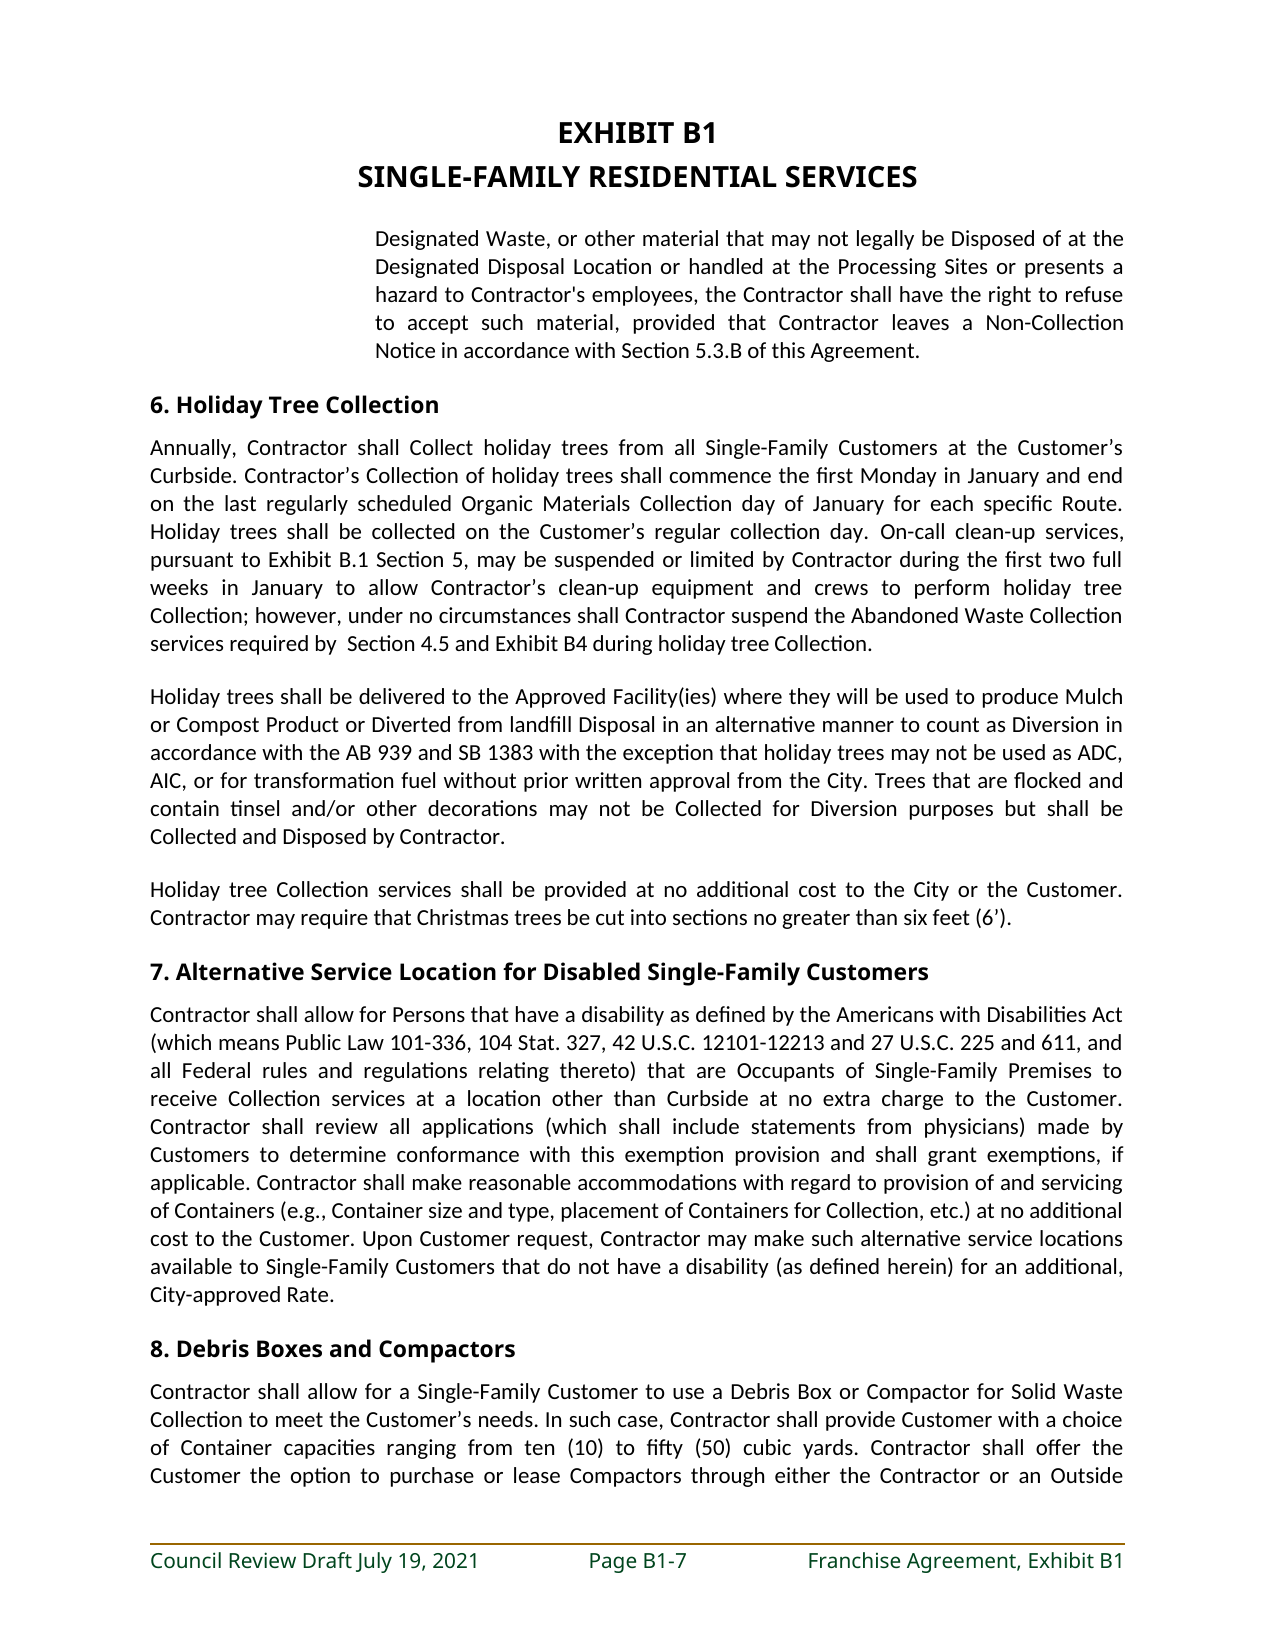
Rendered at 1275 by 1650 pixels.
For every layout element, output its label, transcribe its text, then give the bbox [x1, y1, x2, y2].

text Holiday tree Collection services shall be provided at no additional cost to the City or the Customer. Contractor may require that Christmas trees be cut into sections no greater than six feet (6’). [150, 875, 1125, 931]
text Annually, Contractor shall Collect holiday trees from all Single-Family Customers at the Customer’s Curbside. Contractor’s Collection of holiday trees shall commence the first Monday in January and end on the last regularly scheduled Organic Materials Collection day of January for each specific Route. Holiday trees shall be collected on the Customer’s regular collection day. On-call clean-up services, pursuant to Exhibit B.1 Section 5, may be suspended or limited by Contractor during the first two full weeks in January to allow Contractor’s clean-up equipment and crews to perform holiday tree Collection; however, under no circumstances shall Contractor suspend the Abandoned Waste Collection services required by Section 4.5 and Exhibit B4 during holiday tree Collection. [150, 433, 1125, 657]
subtitle 8. Debris Boxes and Compactors [150, 1333, 1125, 1364]
text Contractor shall allow for Persons that have a disability as defined by the Americans with Disabilities Act (which means Public Law 101-336, 104 Stat. 327, 42 U.S.C. 12101-12213 and 27 U.S.C. 225 and 611, and all Federal rules and regulations relating thereto) that are Occupants of Single-Family Premises to receive Collection services at a location other than Curbside at no extra charge to the Customer. Contractor shall review all applications (which shall include statements from physicians) made by Customers to determine conformance with this exemption provision and shall grant exemptions, if applicable. Contractor shall make reasonable accommodations with regard to provision of and servicing of Containers (e.g., Container size and type, placement of Containers for Collection, etc.) at no additional cost to the Customer. Upon Customer request, Contractor may make such alternative service locations available to Single-Family Customers that do not have a disability (as defined herein) for an additional, City-approved Rate. [150, 1000, 1125, 1308]
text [150, 1377, 1125, 1489]
subtitle 7. Alternative Service Location for Disabled Single-Family Customers [150, 956, 1125, 988]
text Holiday trees shall be delivered to the Approved Facility(ies) where they will be used to produce Mulch or Compost Product or Diverted from landfill Disposal in an alternative manner to count as Diversion in accordance with the AB 939 and SB 1383 with the exception that holiday trees may not be used as ADC, AIC, or for transformation fuel without prior written approval from the City. Trees that are flocked and contain tinsel and/or other decorations may not be Collected for Diversion purposes but shall be Collected and Disposed by Contractor. [150, 682, 1125, 850]
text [375, 224, 1125, 364]
subtitle 6. Holiday Tree Collection [150, 389, 1125, 421]
